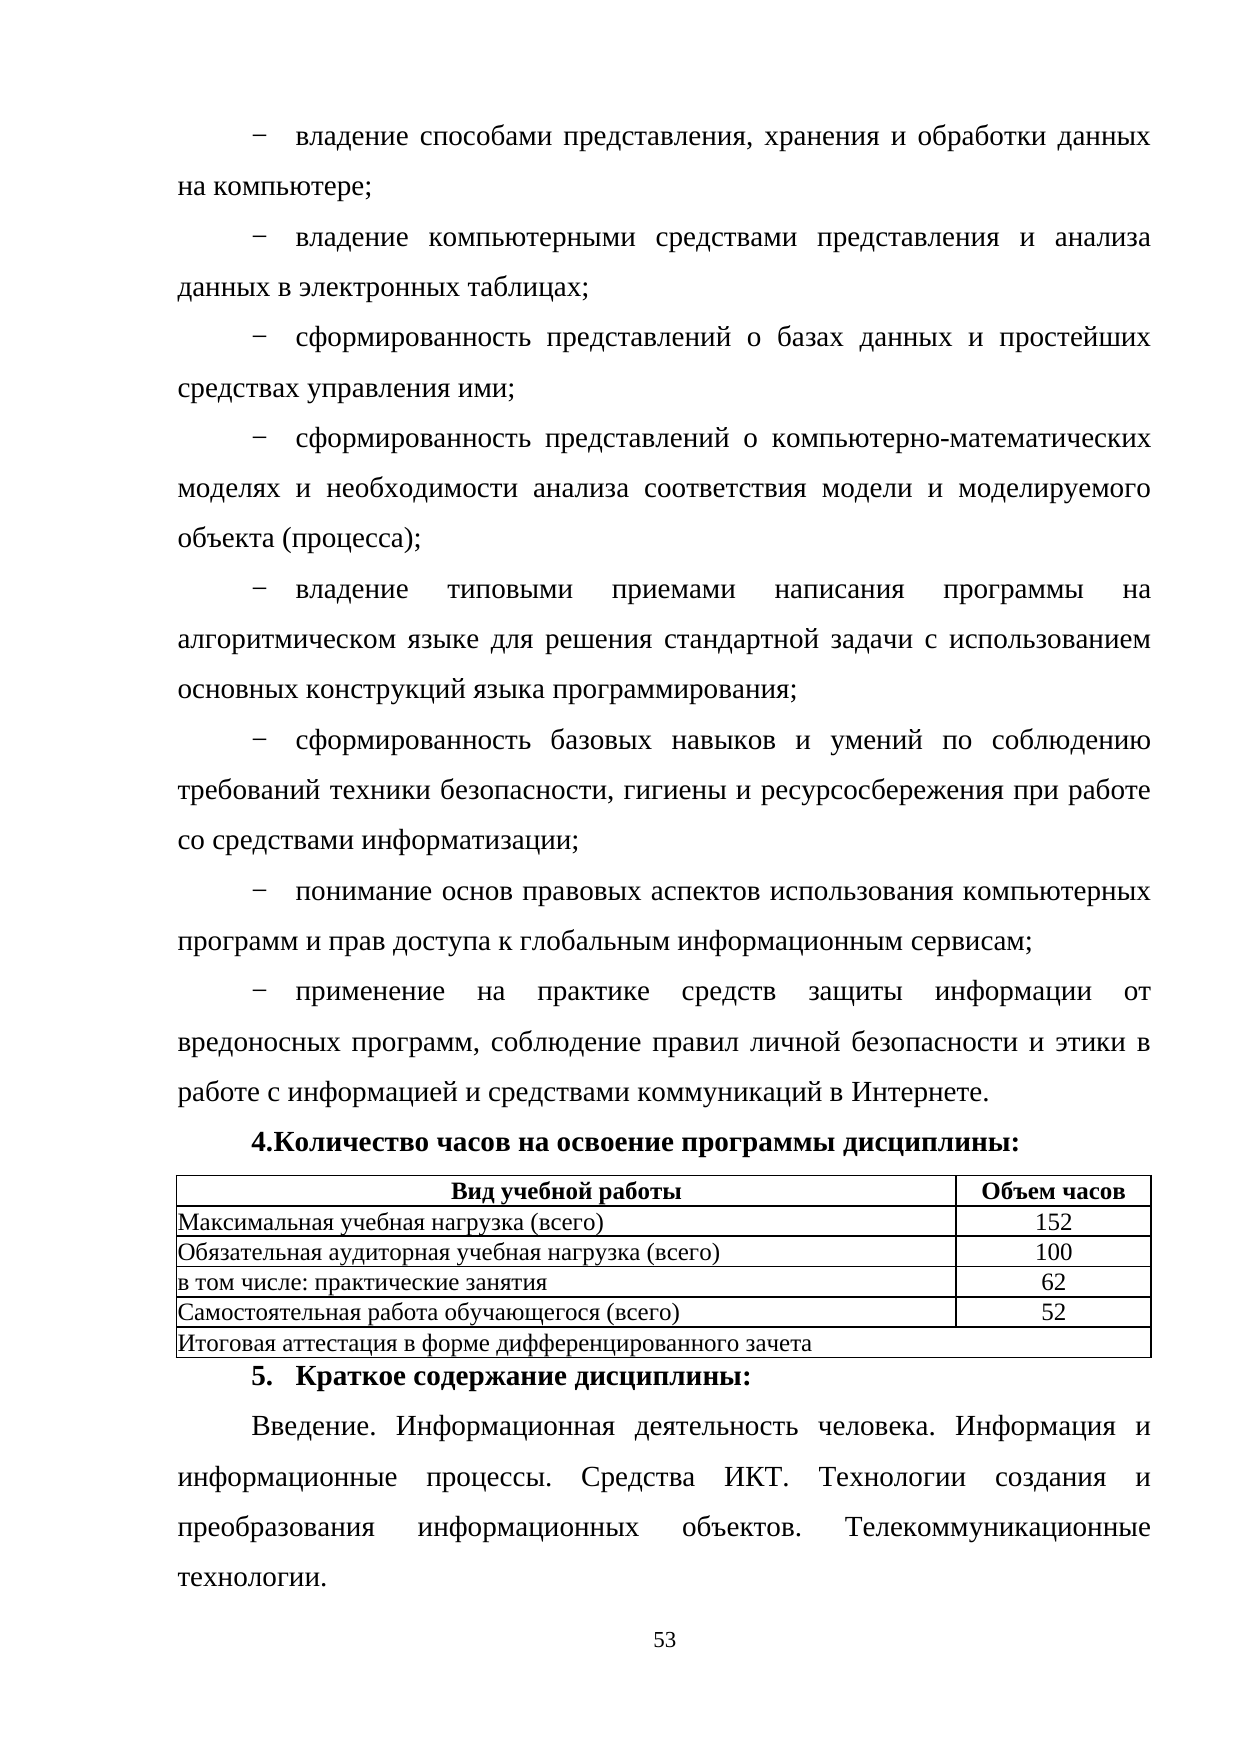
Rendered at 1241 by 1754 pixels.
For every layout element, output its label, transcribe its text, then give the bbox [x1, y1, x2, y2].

table_cell Самостоятельная работа обучающегося (всего) [177, 1298, 955, 1326]
list сформированность базовых навыков и умений по соблюдению требований техники безопасности, гигиены и ресурсосбережения при работе со средствами информатизации; [177, 722, 1152, 856]
table_cell Итоговая аттестация в форме дифференцированного зачета [177, 1328, 956, 1357]
list сформированность представлений о базах данных и простейших средствах управления ими; [177, 319, 1152, 403]
list владение типовыми приемами написания программы на алгоритмическом языке для решения стандартной задачи с использованием основных конструкций языка программирования; [177, 571, 1152, 705]
table_cell в том числе: практические занятия [177, 1267, 955, 1296]
table_header Объем часов [957, 1176, 1150, 1205]
list понимание основ правовых аспектов использования компьютерных программ и прав доступа к глобальным информационным сервисам; [177, 873, 1152, 957]
table_cell 100 [957, 1237, 1150, 1266]
table_cell 152 [957, 1207, 1150, 1235]
text Введение. Информационная деятельность человека. Информация и информационные процессы. Средства ИКТ. Технологии создания и преобразования информационных объектов. Телекоммуникационные технологии. [177, 1408, 1152, 1593]
table_cell 62 [957, 1267, 1150, 1296]
table_cell Максимальная учебная нагрузка (всего) [177, 1207, 955, 1235]
list Краткое содержание дисциплины: [177, 1358, 1152, 1392]
subtitle Количество часов на освоение программы дисциплины: [177, 1124, 1152, 1158]
list сформированность представлений о компьютерно-математических моделях и необходимости анализа соответствия модели и моделируемого объекта (процесса); [177, 420, 1152, 554]
table_cell [956, 1328, 1150, 1357]
list владение компьютерными средствами представления и анализа данных в электронных таблицах; [177, 219, 1152, 303]
table_cell 52 [957, 1298, 1150, 1326]
table_header Вид учебной работы [177, 1176, 955, 1205]
list владение способами представления, хранения и обработки данных на компьютере; [177, 118, 1152, 202]
table_cell Обязательная аудиторная учебная нагрузка (всего) [177, 1237, 955, 1266]
list применение на практике средств защиты информации от вредоносных программ, соблюдение правил личной безопасности и этики в работе с информацией и средствами коммуникаций в Интернете. [177, 973, 1152, 1108]
